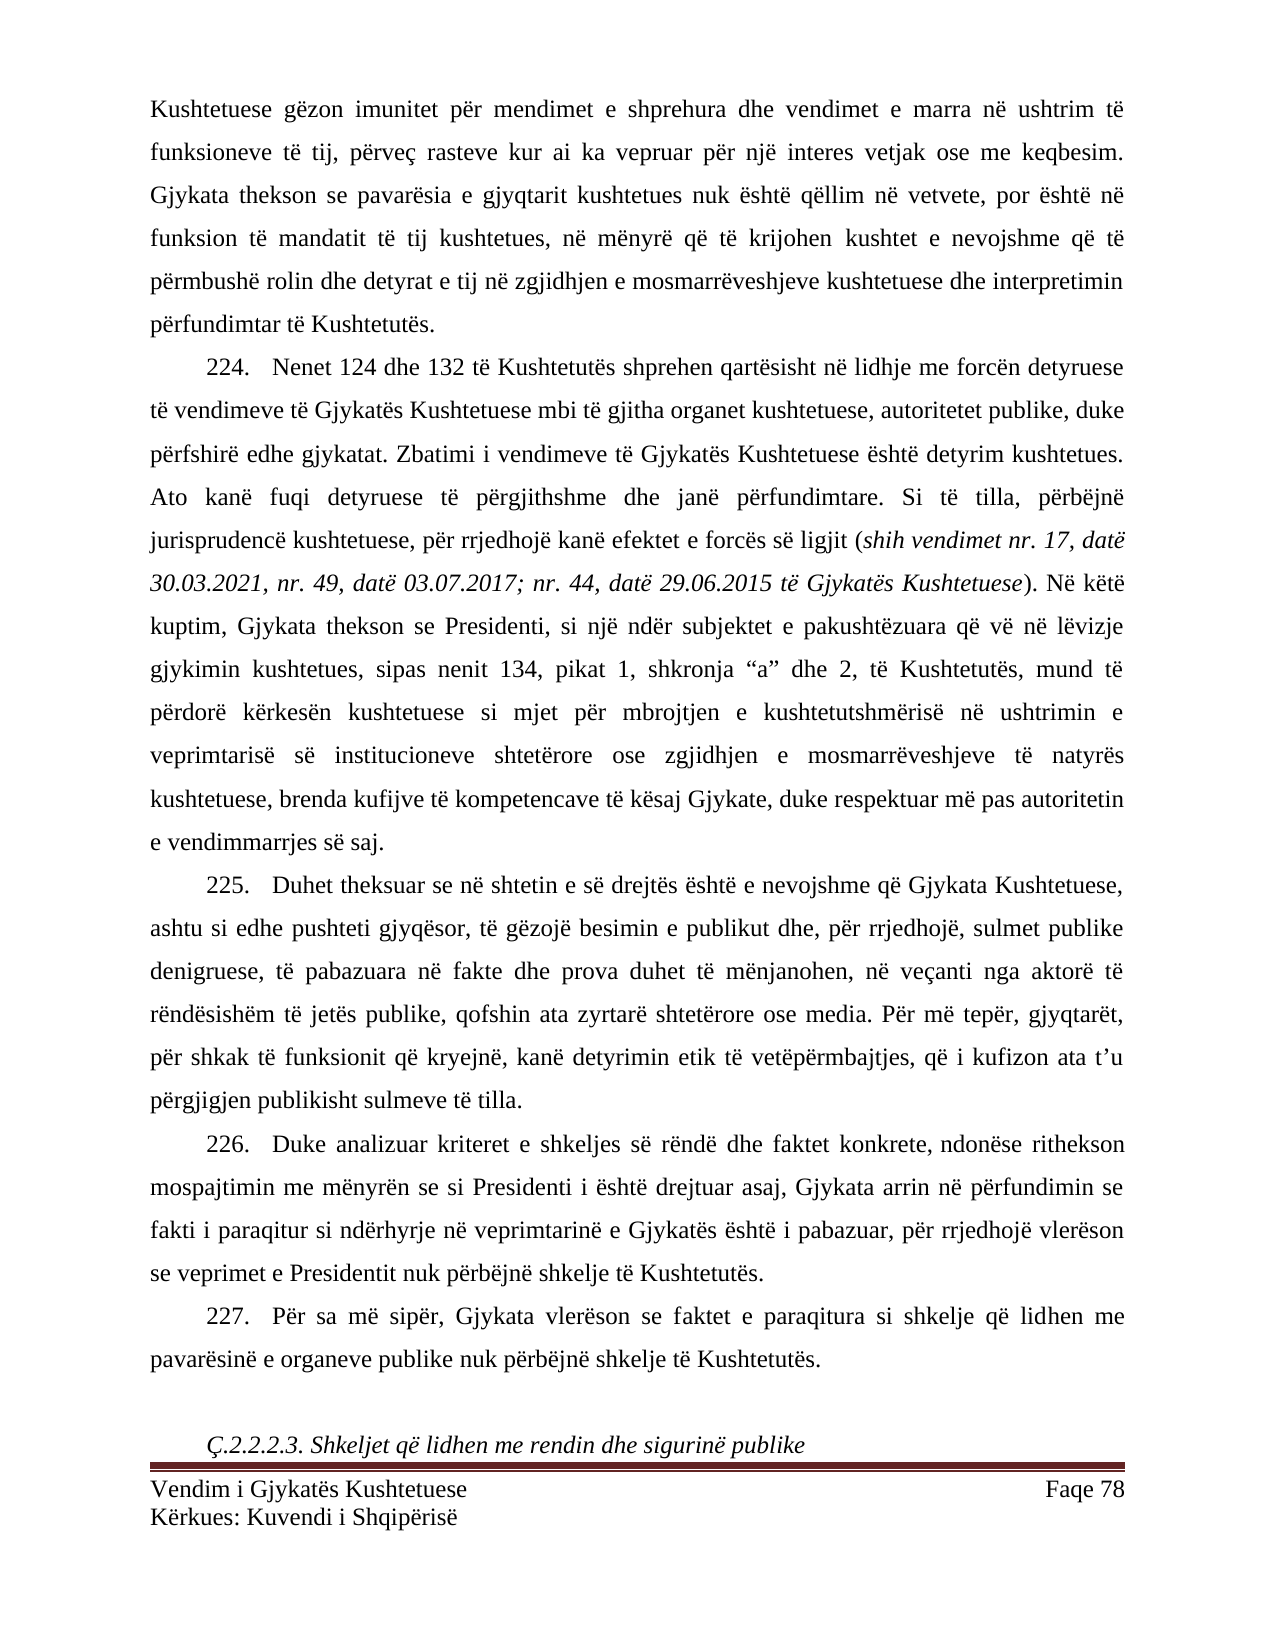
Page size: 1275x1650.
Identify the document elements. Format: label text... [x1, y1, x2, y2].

text Ç.2.2.2.3. Shkeljet që lidhen me rendin dhe sigurinë publike [206, 1431, 1125, 1459]
list Nenet 124 dhe 132 të Kushtetutës shprehen qartësisht në lidhje me forcën detyruese të vendimeve të Gjykatës Kushtetuese mbi të gjitha organet kushtetuese, autoritetet publike, duke përfshirë edhe gjykatat. Zbatimi i vendimeve të Gjykatës Kushtetuese është detyrim kushtetues. Ato kanë fuqi detyruese të përgjithshme dhe janë përfundimtare. Si të tilla, përbëjnë jurisprudencë kushtetuese, për rrjedhojë kanë efektet e forcës së ligjit (shih vendimet nr. 17, datë 30.03.2021, nr. 49, datë 03.07.2017; nr. 44, datë 29.06.2015 të Gjykatës Kushtetuese). Në këtë kuptim, Gjykata thekson se Presidenti, si një ndër subjektet e pakushtëzuara që vë në lëvizje gjykimin kushtetues, sipas nenit 134, pikat 1, shkronja “a” dhe 2, të Kushtetutës, mund të përdorë kërkesën kushtetuese si mjet për mbrojtjen e kushtetutshmërisë në ushtrimin e veprimtarisë së institucioneve shtetërore ose zgjidhjen e mosmarrëveshjeve të natyrës kushtetuese, brenda kufijve të kompetencave të kësaj Gjykate, duke respektuar më pas autoritetin e vendimmarrjes së saj. [150, 352, 1125, 856]
list Duhet theksuar se në shtetin e së drejtës është e nevojshme që Gjykata Kushtetuese, ashtu si edhe pushteti gjyqësor, të gëzojë besimin e publikut dhe, për rrjedhojë, sulmet publike denigruese, të pabazuara në fakte dhe prova duhet të mënjanohen, në veçanti nga aktorë të rëndësishëm të jetës publike, qofshin ata zyrtarë shtetërore ose media. Për më tepër, gjyqtarët, për shkak të funksionit që kryejnë, kanë detyrimin etik të vetëpërmbajtjes, që i kufizon ata t’u përgjigjen publikisht sulmeve të tilla. [150, 870, 1125, 1114]
list Për sa më sipër, Gjykata vlerëson se faktet e paraqitura si shkelje që lidhen me pavarësinë e organeve publike nuk përbëjnë shkelje të Kushtetutës. [150, 1301, 1125, 1373]
list Duke analizuar kriteret e shkeljes së rëndë dhe faktet konkrete, ndonëse rithekson mospajtimin me mënyrën se si Presidenti i është drejtuar asaj, Gjykata arrin në përfundimin se fakti i paraqitur si ndërhyrje në veprimtarinë e Gjykatës është i pabazuar, për rrjedhojë vlerëson se veprimet e Presidentit nuk përbëjnë shkelje të Kushtetutës. [150, 1129, 1125, 1287]
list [150, 94, 1125, 338]
